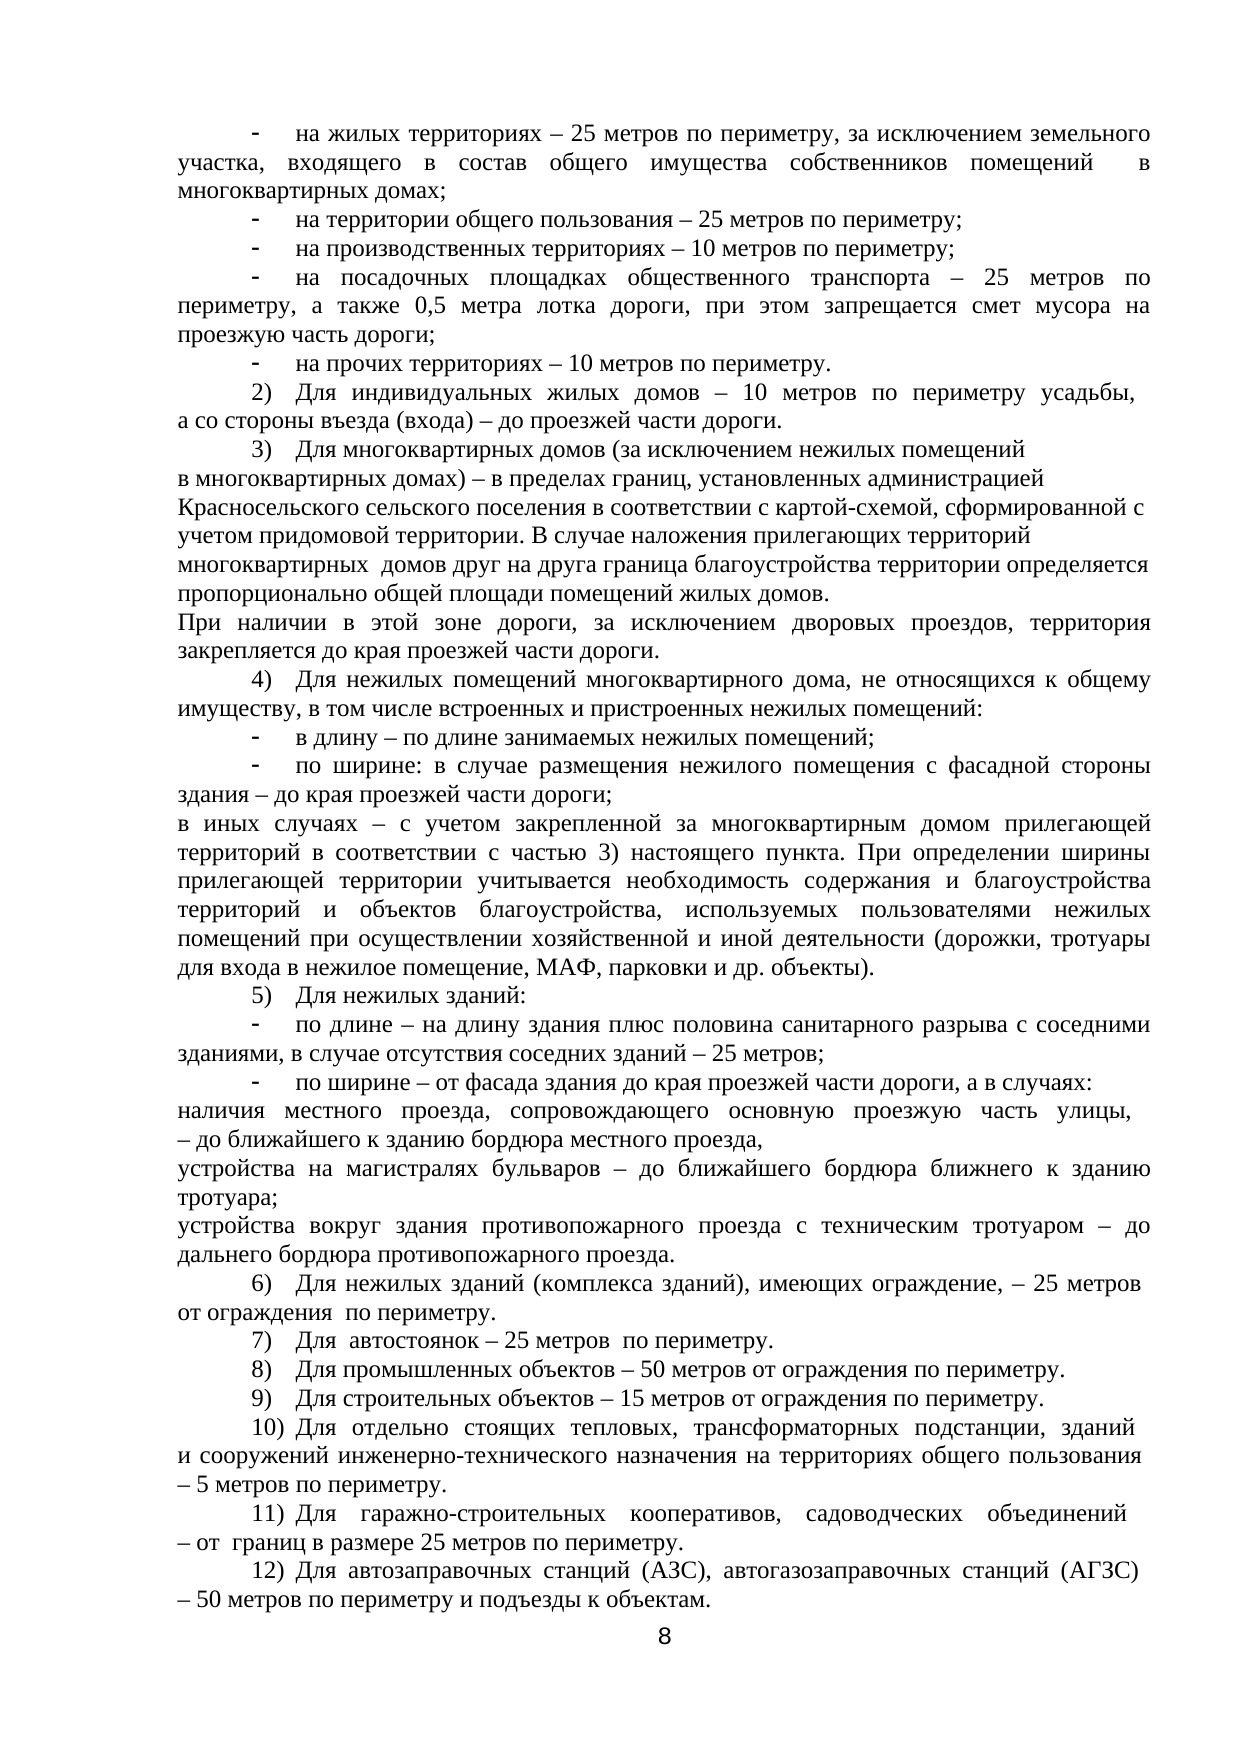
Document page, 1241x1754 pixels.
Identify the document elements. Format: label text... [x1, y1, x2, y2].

list на производственных территориях – 10 метров по периметру; [177, 233, 1152, 262]
text устройства на магистралях бульваров – до ближайшего бордюра ближнего к зданию тротуара; [177, 1153, 1152, 1211]
list Для автостоянок – 25 метров по периметру. [177, 1326, 1152, 1354]
list Для нежилых помещений многоквартирного дома, не относящихся к общему имуществу, в том числе встроенных и пристроенных нежилых помещений: [177, 664, 1152, 722]
list Для отдельно стоящих тепловых, трансформаторных подстанции, зданий и сооружений инженерно-технического назначения на территориях общего пользования – по периметру. [177, 1412, 1152, 1498]
list Для нежилых зданий: [177, 981, 1152, 1009]
list в длину – по длине занимаемых нежилых помещений; [177, 722, 1152, 751]
list на прочих территориях – 10 метров по периметру. [177, 348, 1152, 377]
list Для промышленных объектов – 50 метров от ограждения по периметру. [177, 1354, 1152, 1383]
list на посадочных площадках общественного транспорта – 25 метров по периметру, а также 0,5 метра лотка дороги, при этом запрещается смет мусора на проезжую часть дороги; [177, 262, 1152, 348]
list Для нежилых зданий (комплекса зданий), имеющих ограждение, – от ограждения по периметру. [177, 1268, 1152, 1326]
list по ширине: в случае размещения нежилого помещения с фасадной стороны здания – до края проезжей части дороги; [177, 751, 1152, 808]
text наличия местного проезда, сопровождающего основную проезжую часть улицы, – до ближайшего к зданию бордюра местного проезда, [177, 1096, 1152, 1153]
list на жилых территориях – 25 метров по периметру, за исключением земельного участка, входящего в состав общего имущества собственников помещений в многоквартирных домах; [177, 118, 1152, 204]
list Для индивидуальных жилых домов – 10 метров по периметру усадьбы, а со стороны въезда (входа) – до проезжей части дороги. [177, 377, 1152, 434]
list по длине – на длину здания плюс половина санитарного разрыва с соседними зданиями, в случае отсутствия соседних зданий – 25 метров; [177, 1009, 1152, 1067]
text устройства вокруг здания противопожарного проезда с техническим тротуаром – до дальнего бордюра противопожарного проезда. [177, 1211, 1152, 1268]
list по ширине – от фасада здания до края проезжей части дороги, а в случаях: [177, 1067, 1152, 1096]
list Для строительных объектов – 15 метров от ограждения по периметру. [177, 1383, 1152, 1412]
text При наличии в этой зоне дороги, за исключением дворовых проездов, территория закрепляется до края проезжей части дороги. [177, 607, 1152, 664]
list Для гаражно-строительных кооперативов, садоводческих объединений – от границ в размере по периметру. [177, 1498, 1152, 1556]
list Для автозаправочных станций (АЗС), автогазозаправочных станций (АГЗС) – 50 метров по периметру и подъезды к объектам. [177, 1556, 1152, 1613]
text в иных случаях – с учетом закрепленной за многоквартирным домом прилегающей территорий в соответствии с частью 3) настоящего пункта. При определении ширины прилегающей территории учитывается необходимость содержания и благоустройства территорий и объектов благоустройства, используемых пользователями нежилых помещений при осуществлении хозяйственной и иной деятельности (дорожки, тротуары для входа в нежилое помещение, МАФ, парковки и др. объекты). [177, 808, 1152, 981]
list на территории общего пользования – 25 метров по периметру; [177, 204, 1152, 233]
list Для многоквартирных домов (за исключением нежилых помещений в многоквартирных домах) – в пределах границ, установленных администрацией Красносельского сельского поселения в соответствии с картой-схемой, сформированной с учетом придомовой территории. В случае наложения прилегающих территорий многоквартирных домов друг на друга граница благоустройства территории определяется пропорционально общей площади помещений жилых домов. [177, 434, 1152, 607]
